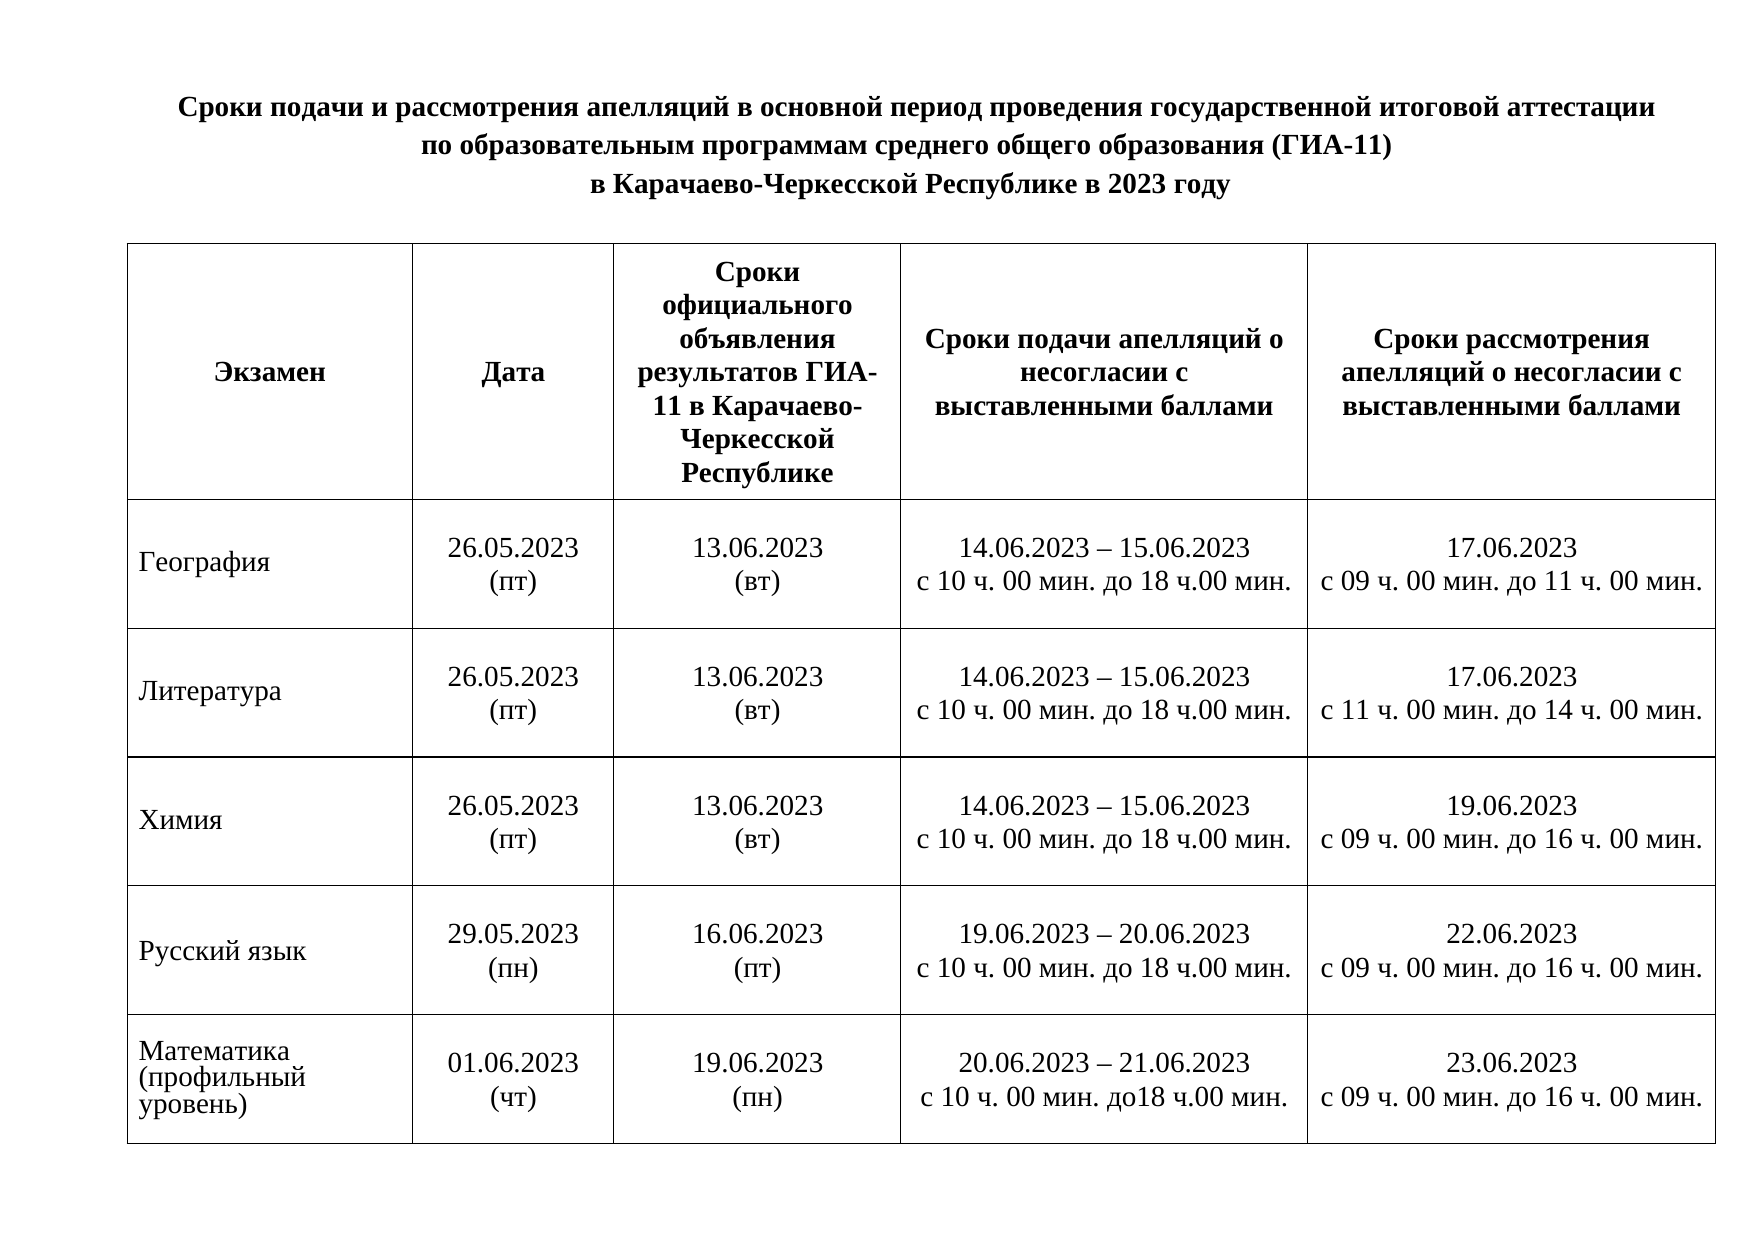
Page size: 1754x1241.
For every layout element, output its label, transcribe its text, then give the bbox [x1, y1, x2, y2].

table_cell 26.05.2023 (пт) [413, 500, 613, 627]
table_cell 20.06.2023 – 21.06.2023 с 10 ч. 00 мин. до18 ч.00 мин. [901, 1015, 1307, 1143]
table_cell 14.06.2023 – 15.06.2023 с 10 ч. 00 мин. до 18 ч.00 мин. [901, 500, 1307, 627]
table_cell 13.06.2023 (вт) [614, 629, 900, 756]
table_header Экзамен [128, 244, 412, 499]
table_cell Математика (профильный уровень) [128, 1015, 412, 1143]
table_cell 26.05.2023 (пт) [413, 629, 613, 756]
table_cell 13.06.2023 (вт) [614, 500, 900, 627]
table_cell Химия [128, 758, 412, 885]
table_cell 01.06.2023 (чт) [413, 1015, 613, 1143]
table_cell 29.05.2023 (пн) [413, 886, 613, 1014]
table_header Сроки рассмотрения апелляций о несогласии с выставленными баллами [1308, 244, 1715, 499]
table_cell 23.06.2023 с 09 ч. 00 мин. до 16 ч. 00 мин. [1308, 1015, 1715, 1143]
table_header Сроки подачи апелляций о несогласии с выставленными баллами [901, 244, 1307, 499]
table_cell 14.06.2023 – 15.06.2023 с 10 ч. 00 мин. до 18 ч.00 мин. [901, 758, 1307, 885]
table_cell 16.06.2023 (пт) [614, 886, 900, 1014]
text в Карачаево-Черкесской Республике в 2023 году [148, 166, 1665, 199]
table_header Дата [413, 244, 613, 499]
table_cell География [128, 500, 412, 627]
table_cell Русский язык [128, 886, 412, 1014]
table_cell 19.06.2023 – 20.06.2023 с 10 ч. 00 мин. до 18 ч.00 мин. [901, 886, 1307, 1014]
table_cell 19.06.2023 (пн) [614, 1015, 900, 1143]
table_cell 17.06.2023 с 09 ч. 00 мин. до 11 ч. 00 мин. [1308, 500, 1715, 627]
table_cell 17.06.2023 с 11 ч. 00 мин. до 14 ч. 00 мин. [1308, 629, 1715, 756]
table_cell 26.05.2023 (пт) [413, 758, 613, 885]
table_header Сроки официального объявления результатов ГИА-11 в Карачаево-Черкесской Республике [614, 244, 900, 499]
table_cell 14.06.2023 – 15.06.2023 с 10 ч. 00 мин. до 18 ч.00 мин. [901, 629, 1307, 756]
table_cell 13.06.2023 (вт) [614, 758, 900, 885]
table_cell 19.06.2023 с 09 ч. 00 мин. до 16 ч. 00 мин. [1308, 758, 1715, 885]
text по образовательным программам среднего общего образования (ГИА-11) [148, 127, 1665, 161]
table_cell Литература [128, 629, 412, 756]
table_cell 22.06.2023 с 09 ч. 00 мин. до 16 ч. 00 мин. [1308, 886, 1715, 1014]
text Сроки подачи и рассмотрения апелляций в основной период проведения государственной итоговой аттестации [177, 89, 1665, 122]
